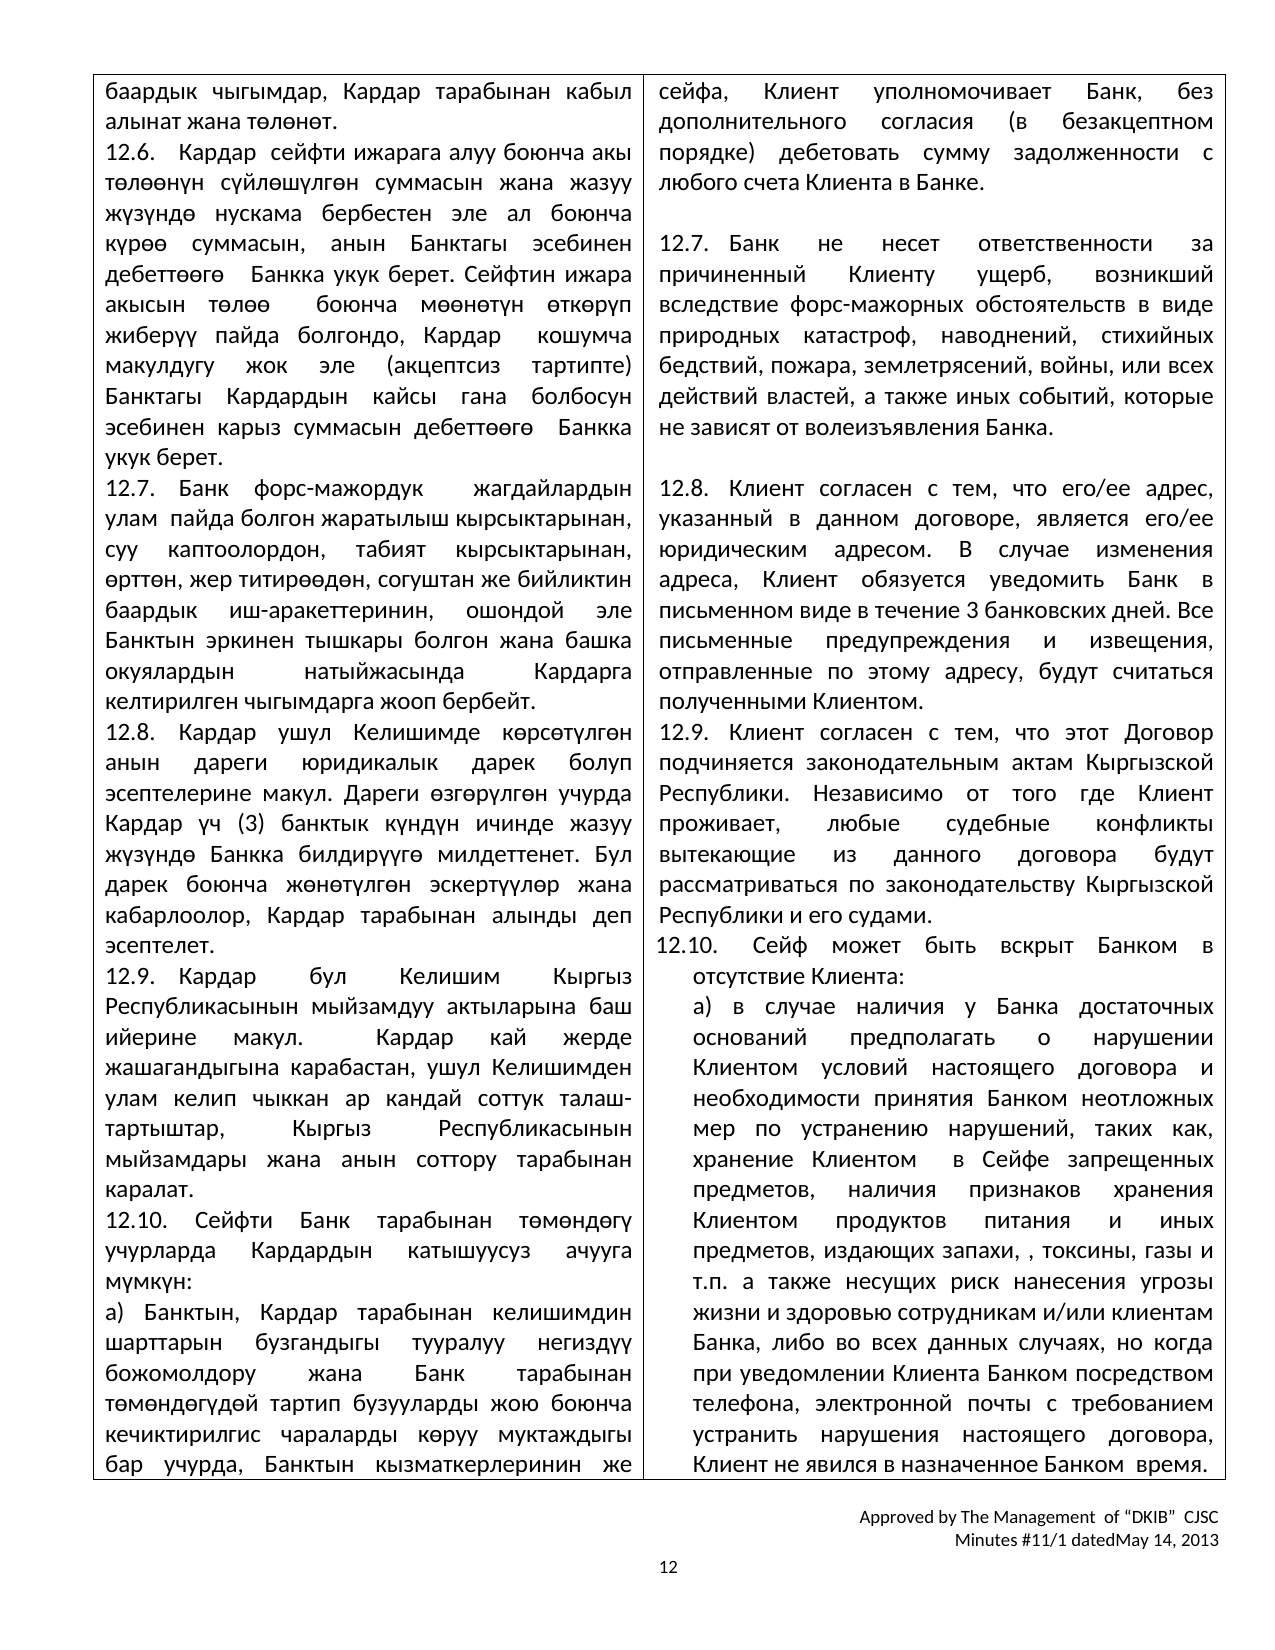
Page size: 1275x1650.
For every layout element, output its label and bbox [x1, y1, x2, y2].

table_header [644, 75, 1225, 1479]
table_header [94, 75, 643, 1479]
